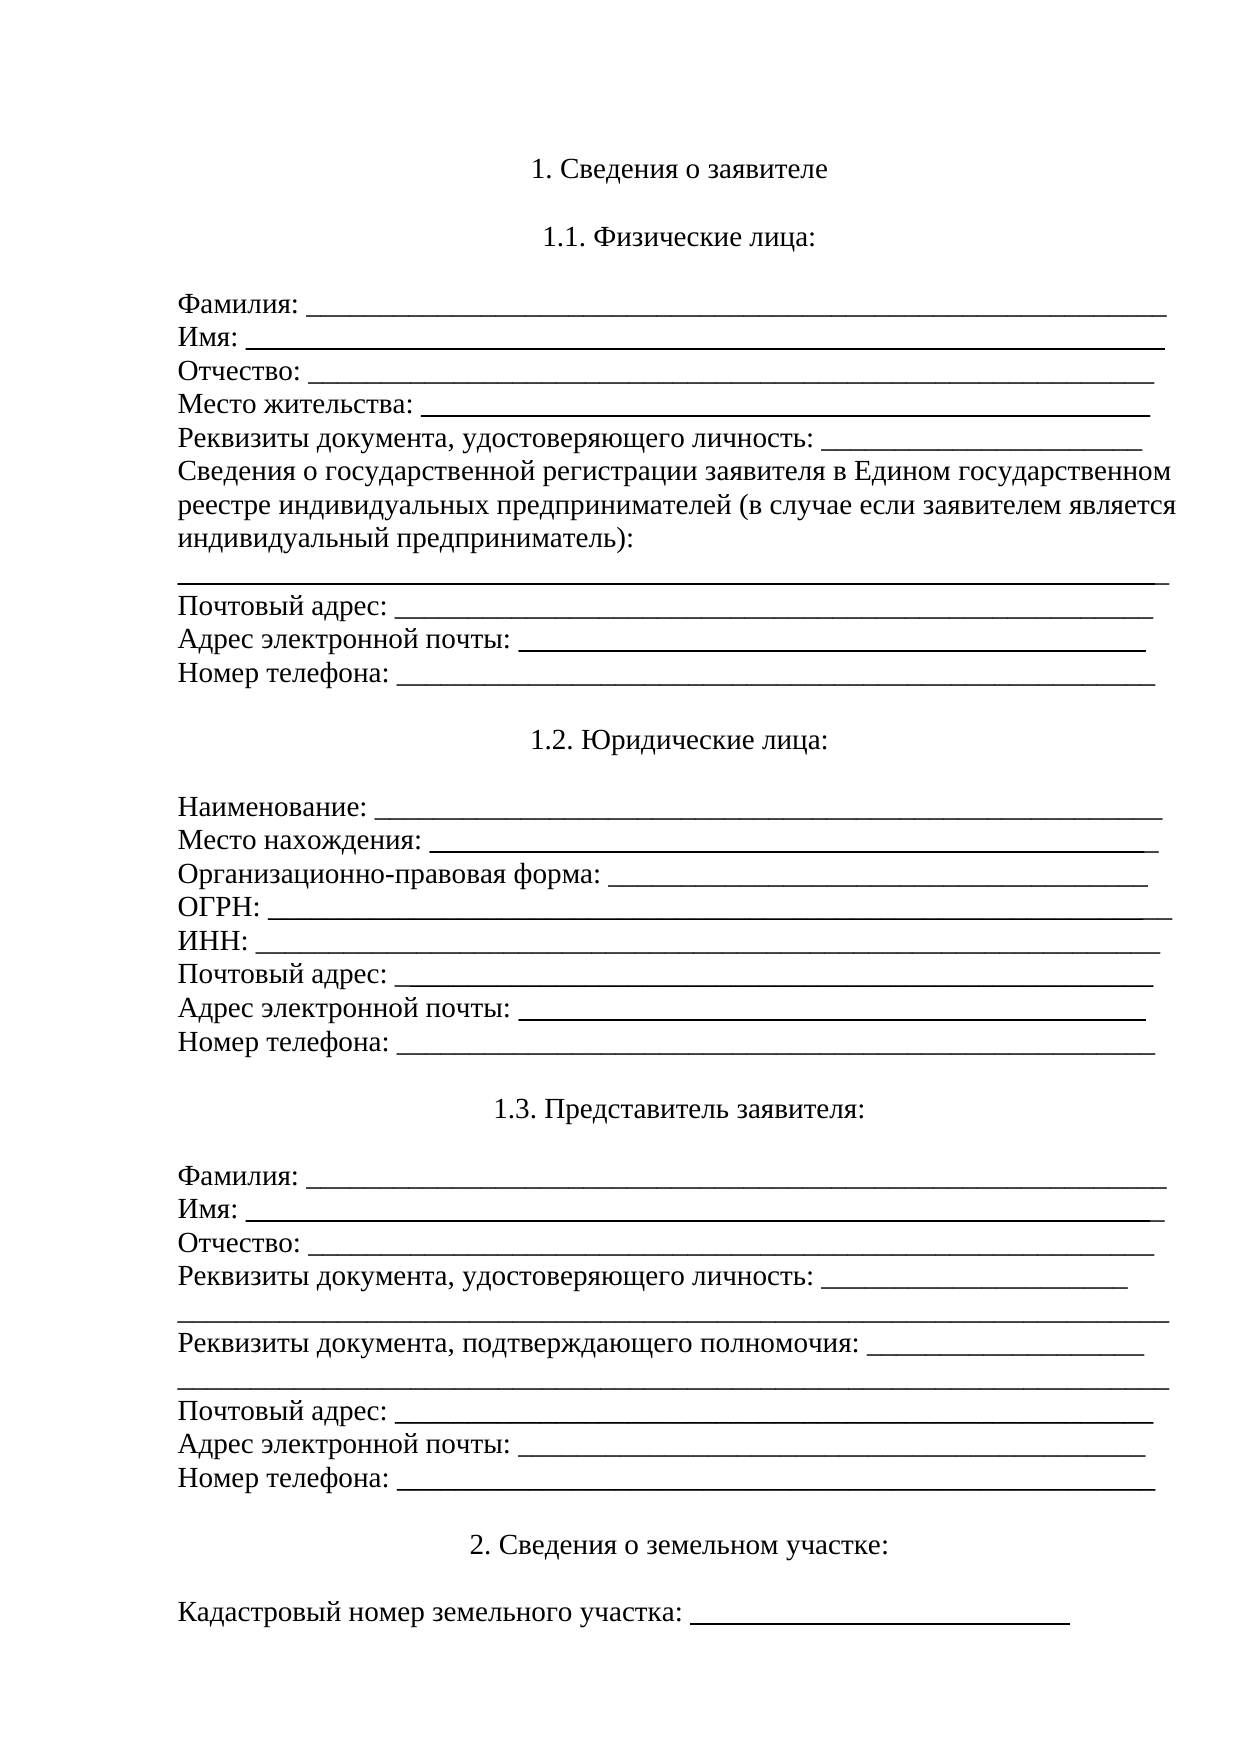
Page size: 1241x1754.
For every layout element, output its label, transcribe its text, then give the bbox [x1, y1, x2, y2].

text ИНН: ______________________________________________________________ [177, 923, 1181, 957]
text Сведения о государственной регистрации заявителя в Едином государственном реестре индивидуальных предпринимателей (в случае если заявителем является индивидуальный предприниматель): [177, 453, 1181, 554]
text Номер телефона: ____________________________________________________ [177, 1460, 1181, 1493]
text Место жительства: __________________________________________________ [177, 386, 1181, 420]
text Адрес электронной почты: ___________________________________________ [177, 990, 1181, 1024]
text Имя: _______________________________________________________________ [177, 319, 1181, 353]
text Фамилия: ___________________________________________________________ [177, 1158, 1181, 1191]
text Реквизиты документа, удостоверяющего личность: _____________________ [177, 1258, 1181, 1292]
text Организационно-правовая форма: _____________________________________ [177, 856, 1181, 889]
text Почтовый адрес: ____________________________________________________ [177, 1393, 1181, 1426]
text 2. Сведения о земельном участке: [177, 1527, 1181, 1560]
text Отчество: __________________________________________________________ [177, 353, 1181, 386]
text ОГРН: ______________________________________________________________ [177, 889, 1181, 923]
text Номер телефона: ____________________________________________________ [177, 655, 1181, 688]
text Реквизиты документа, удостоверяющего личность: ______________________ [177, 420, 1181, 453]
text Фамилия: ___________________________________________________________ [177, 286, 1181, 319]
text Адрес электронной почты: ___________________________________________ [177, 1426, 1181, 1460]
text Место нахождения: __________________________________________________ [177, 822, 1181, 856]
text 1.2. Юридические лица: [177, 722, 1181, 755]
text ____________________________________________________________________ [177, 554, 1181, 588]
text Кадастровый номер земельного участка: __________________________ [177, 1594, 1181, 1627]
text 1. Сведения о заявителе [177, 152, 1181, 185]
text Номер телефона: ____________________________________________________ [177, 1024, 1181, 1057]
text Почтовый адрес: ____________________________________________________ [177, 588, 1181, 621]
text Адрес электронной почты: ___________________________________________ [177, 621, 1181, 655]
text Почтовый адрес: ____________________________________________________ [177, 957, 1181, 990]
text Наименование: ______________________________________________________ [177, 789, 1181, 822]
text 1.1. Физические лица: [177, 219, 1181, 252]
text Имя: _______________________________________________________________ [177, 1191, 1181, 1225]
text 1.3. Представитель заявителя: [177, 1091, 1181, 1124]
text ____________________________________________________________________ [177, 1359, 1181, 1393]
text Отчество: __________________________________________________________ [177, 1225, 1181, 1258]
text ____________________________________________________________________ [177, 1292, 1181, 1326]
text Реквизиты документа, подтверждающего полномочия: ___________________ [177, 1326, 1181, 1359]
